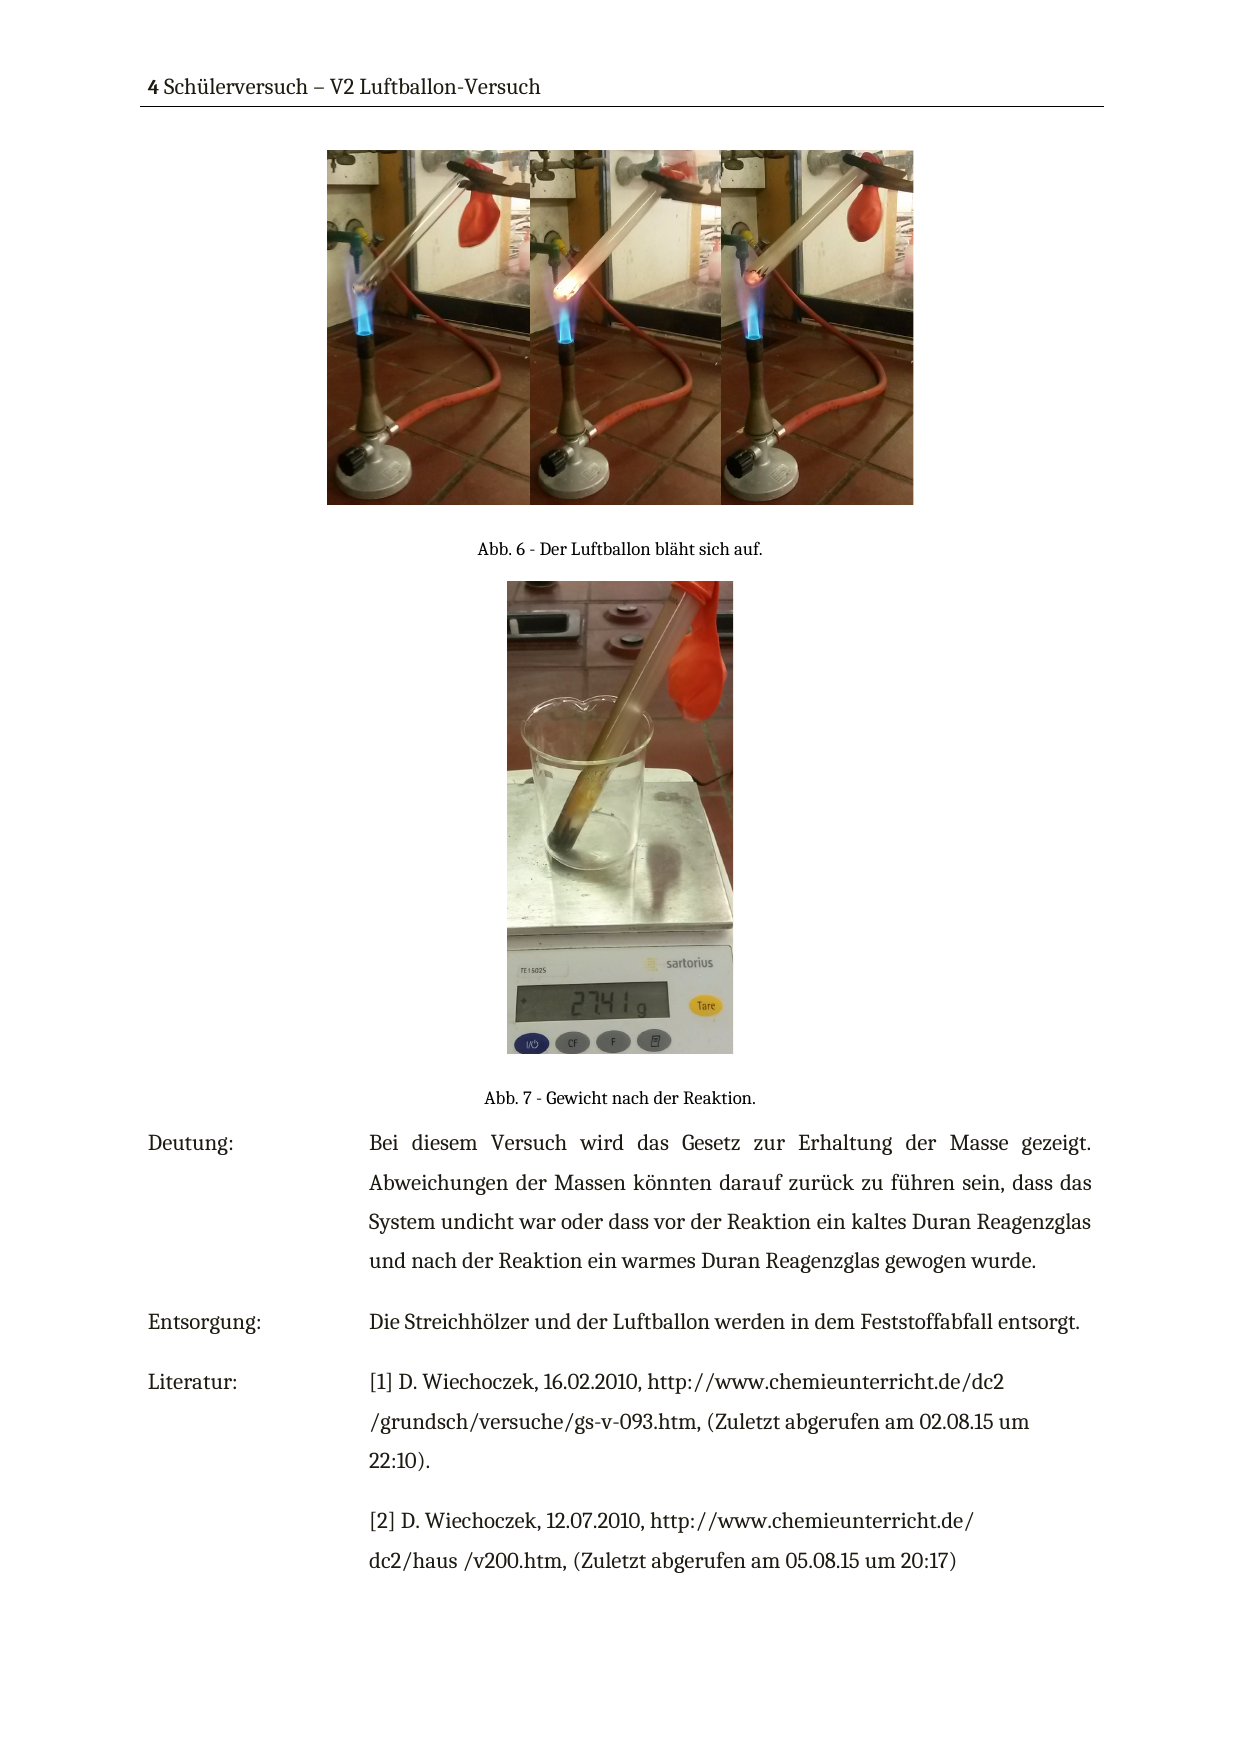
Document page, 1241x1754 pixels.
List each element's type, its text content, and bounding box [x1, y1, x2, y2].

text [2] D. Wiechoczek, 12.07.2010, http://www.chemieunterricht.de/ dc2/haus /v200.htm, (Zuletzt abgerufen am 05.08.15 um 20:17) [369, 1508, 1093, 1574]
text Abb. 7 - Gewicht nach der Reaktion. [148, 1087, 1093, 1109]
text Abb. 6 - Der Luftballon bläht sich auf. [148, 539, 1093, 560]
picture [507, 581, 734, 1054]
picture [327, 150, 914, 505]
text Deutung: Bei diesem Versuch wird das Gesetz zur Erhaltung der Masse gezeigt. Abweichungen der Massen könnten darauf zurück zu führen sein, dass das System undicht war oder dass vor der Reaktion ein kaltes Duran Reagenzglas und nach der Reaktion ein warmes Duran Reagenzglas gewogen wurde. [148, 1130, 1093, 1275]
text Entsorgung: Die Streichhölzer und der Luftballon werden in dem Feststoffabfall entsorgt. [148, 1309, 1093, 1335]
text Literatur: [1] D. Wiechoczek, 16.02.2010, http://www.chemieunterricht.de/dc2 /grundsch/versuche/gs-v-093.htm, (Zuletzt abgerufen am 02.08.15 um 22:10). [148, 1369, 1093, 1474]
